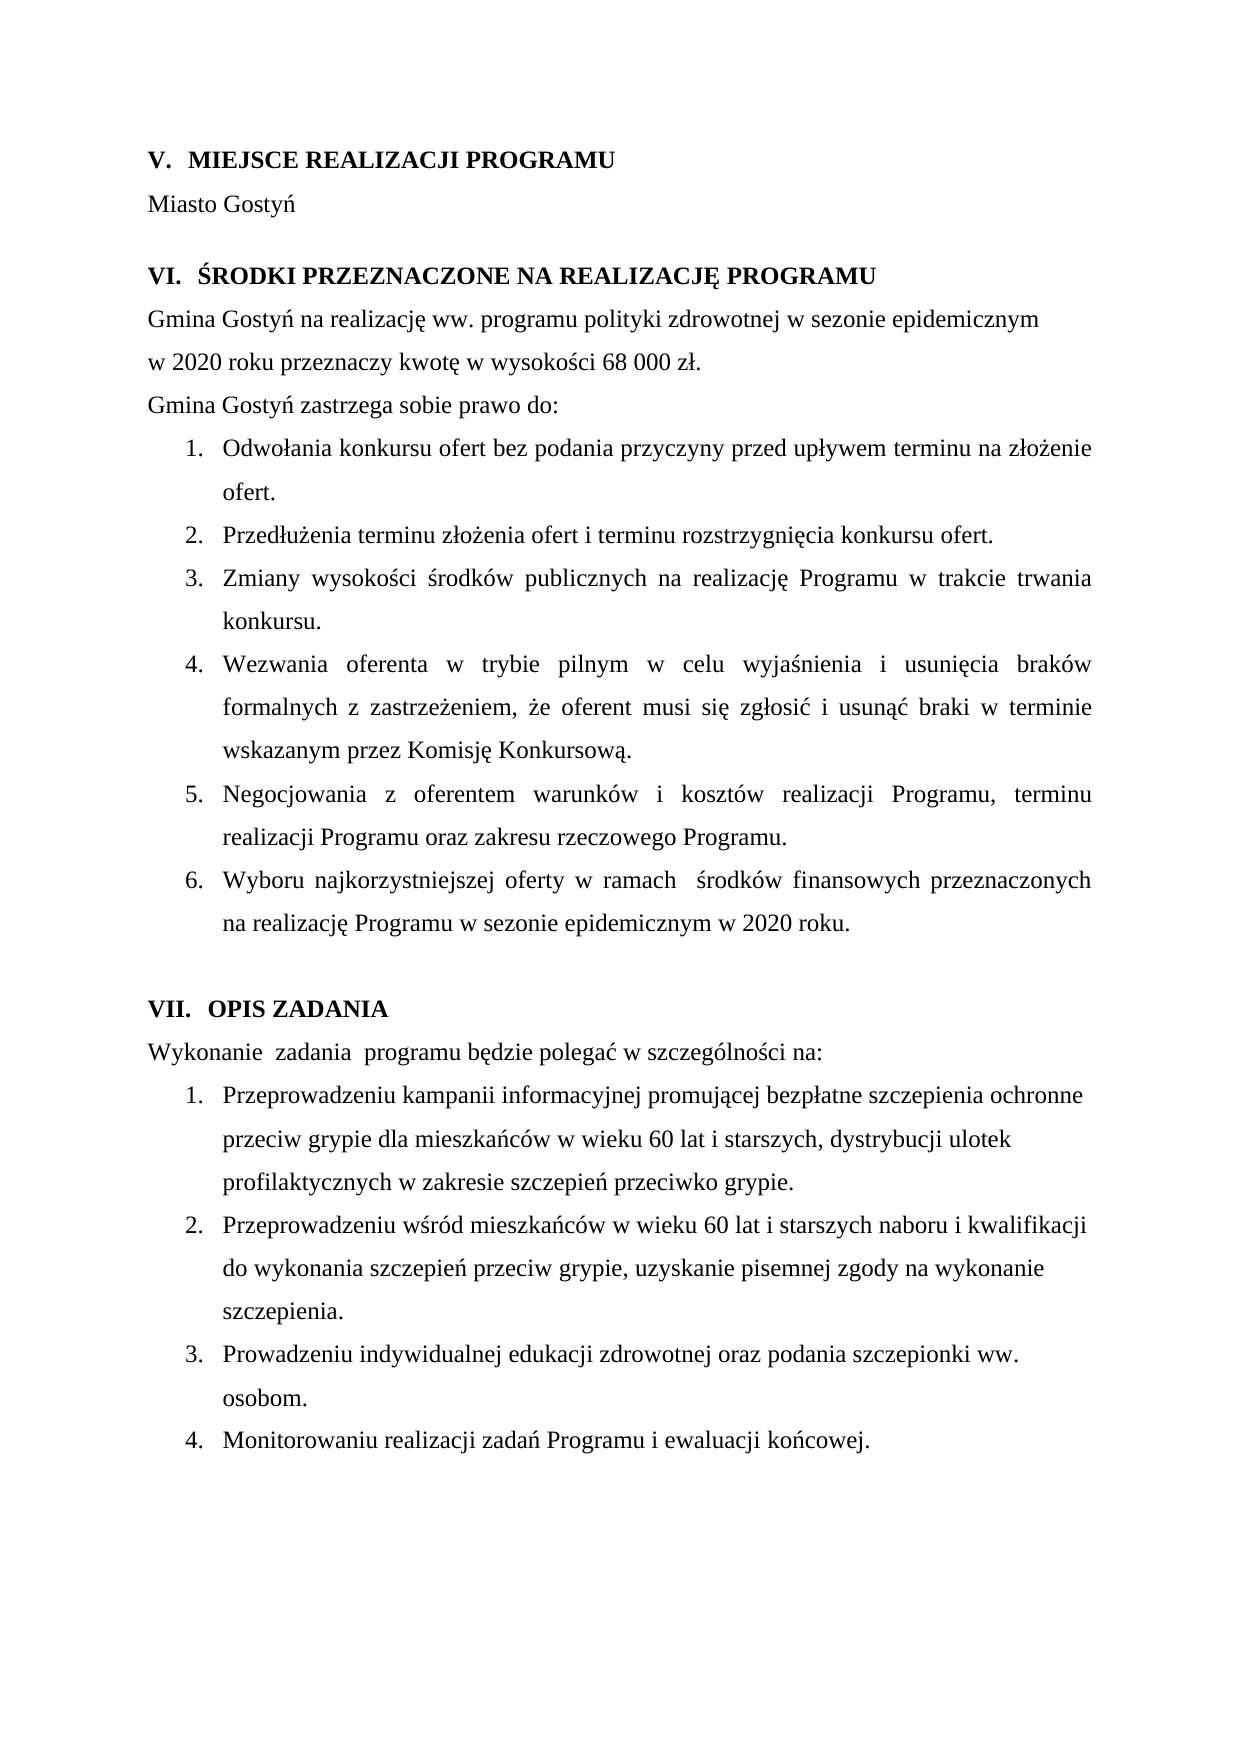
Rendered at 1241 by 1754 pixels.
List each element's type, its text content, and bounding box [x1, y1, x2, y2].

list Wyboru najkorzystniejszej oferty w ramach środków finansowych przeznaczonych na realizację Programu w sezonie epidemicznym w 2020 roku. [185, 865, 1092, 937]
list Odwołania konkursu ofert bez podania przyczyny przed upływem terminu na złożenie ofert. [185, 433, 1092, 505]
list Negocjowania z oferentem warunków i kosztów realizacji Programu, terminu realizacji Programu oraz zakresu rzeczowego Programu. [185, 779, 1092, 851]
text Gmina Gostyń zastrzega sobie prawo do: [135, 390, 1105, 419]
list Przeprowadzeniu kampanii informacyjnej promującej bezpłatne szczepienia ochronne przeciw grypie dla mieszkańców w wieku 60 lat i starszych, dystrybucji ulotek profilaktycznych w zakresie szczepień przeciwko grypie. [185, 1081, 1092, 1196]
text Gmina Gostyń na realizację ww. programu polityki zdrowotnej w sezonie epidemicznym w 2020 roku przeznaczy kwotę w wysokości 68 000 zł. [147, 304, 1101, 376]
list Przedłużenia terminu złożenia ofert i terminu rozstrzygnięcia konkursu ofert. [185, 520, 1105, 548]
text Wykonanie zadania programu będzie polegać w szczególności na: [147, 1037, 1085, 1066]
subtitle ŚRODKI PRZEZNACZONE NA REALIZACJĘ PROGRAMU [147, 261, 1105, 289]
text Miasto Gostyń [147, 189, 1105, 217]
list Zmiany wysokości środków publicznych na realizację Programu w trakcie trwania konkursu. [185, 563, 1092, 635]
list Monitorowaniu realizacji zadań Programu i ewaluacji końcowej. [185, 1426, 1105, 1454]
list Przeprowadzeniu wśród mieszkańców w wieku 60 lat i starszych naboru i kwalifikacji do wykonania szczepień przeciw grypie, uzyskanie pisemnej zgody na wykonanie szczepienia. [185, 1210, 1093, 1325]
list Wezwania oferenta w trybie pilnym w celu wyjaśnienia i usunięcia braków formalnych z zastrzeżeniem, że oferent musi się zgłosić i usunąć braki w terminie wskazanym przez Komisję Konkursową. [185, 649, 1092, 764]
subtitle OPIS ZADANIA [147, 994, 1105, 1023]
subtitle MIEJSCE REALIZACJI PROGRAMU [147, 146, 1105, 174]
list Prowadzeniu indywidualnej edukacji zdrowotnej oraz podania szczepionki ww. osobom. [185, 1339, 1093, 1411]
